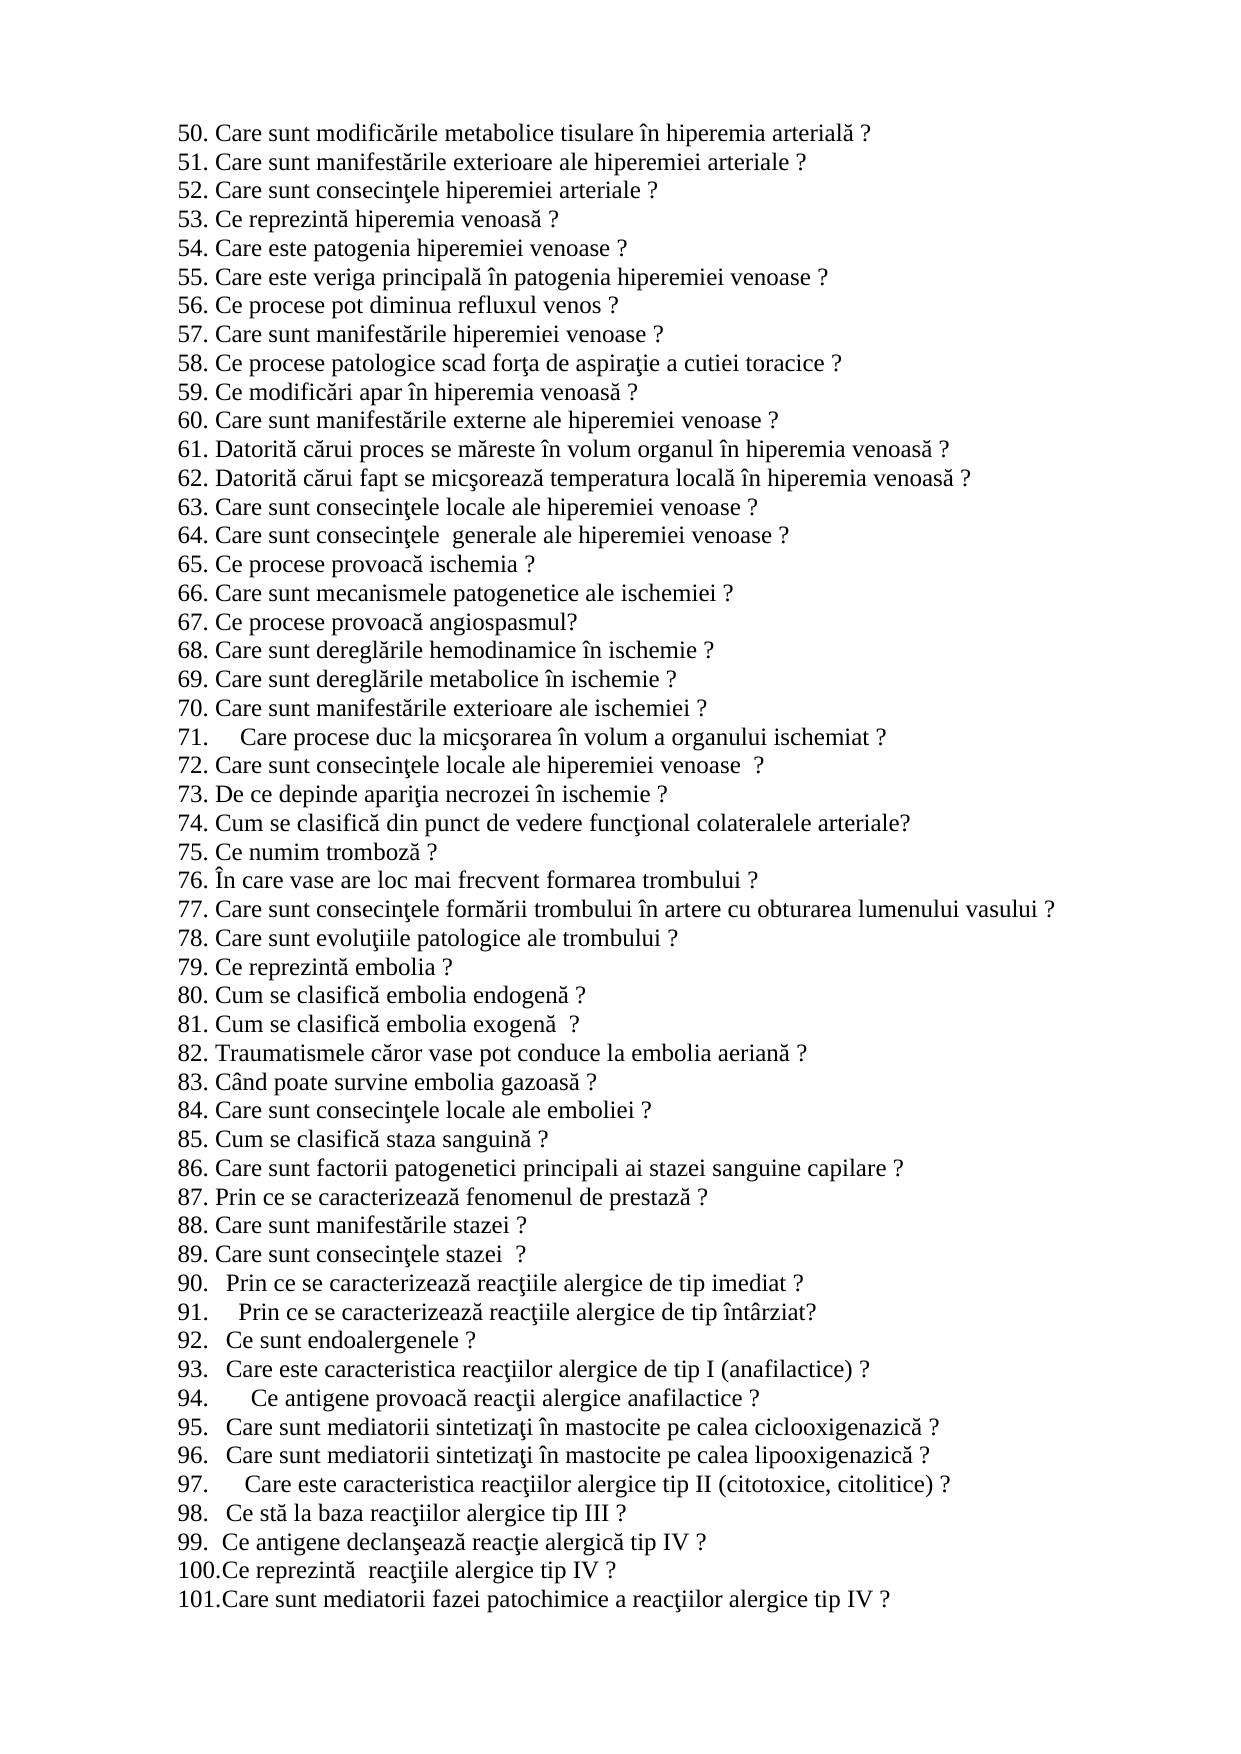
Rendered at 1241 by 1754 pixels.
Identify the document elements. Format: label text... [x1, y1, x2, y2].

list Cum se clasifică staza sanguină ? [177, 1124, 1152, 1153]
list Ce reprezintă reacţiile alergice tip IV ? [177, 1556, 1152, 1584]
list Prin ce se caracterizează reacţiile alergice de tip imediat ? [177, 1268, 1152, 1297]
list Ce reprezintă hiperemia venoasă ? [177, 204, 1152, 233]
list Care sunt mediatorii fazei patochimice a reacţiilor alergice tip IV ? [177, 1584, 1152, 1613]
list Ce procese provoacă angiospasmul? [177, 607, 1152, 636]
list Prin ce se caracterizează fenomenul de prestază ? [177, 1182, 1152, 1211]
list În care vase are loc mai frecvent formarea trombului ? [177, 866, 1152, 894]
list Ce antigene provoacă reacţii alergice anafilactice ? [177, 1383, 1152, 1412]
list Care sunt manifestările stazei ? [177, 1211, 1152, 1239]
list Care sunt mediatorii sintetizaţi în mastocite pe calea ciclooxigenazică ? [177, 1412, 1152, 1441]
list Сe procese patologice scad forţa de aspiraţie a cutiei toracice ? [177, 348, 1152, 377]
list Care sunt manifestările exterioare ale hiperemiei arteriale ? [177, 147, 1152, 176]
list Care sunt evoluţiile patologice ale trombului ? [177, 923, 1152, 952]
list Ce procese pot diminua refluxul venos ? [177, 291, 1152, 319]
list Datorită cărui proces se măreste în volum organul în hiperemia venoasă ? [177, 434, 1152, 463]
list Care sunt consecinţele locale ale hiperemiei venoase ? [177, 492, 1152, 521]
list Care sunt consecinţele formării trombului în artere cu obturarea lumenului vasului ? [177, 894, 1152, 923]
list Cum se clasifică embolia exogenă ? [177, 1009, 1152, 1038]
list Traumatismele căror vase pot conduce la embolia aeriană ? [177, 1038, 1152, 1067]
list Care sunt manifestările externe ale hiperemiei venoase ? [177, 406, 1152, 434]
list Care sunt mecanismele patogenetice ale ischemiei ? [177, 578, 1152, 607]
list Care sunt consecinţele locale ale emboliei ? [177, 1096, 1152, 1124]
list Ce procese provoacă ischemia ? [177, 549, 1152, 578]
list Ce reprezintă embolia ? [177, 952, 1152, 981]
list Ce stă la baza reacţiilor alergice tip III ? [177, 1498, 1152, 1527]
list Care sunt manifestările hiperemiei venoase ? [177, 319, 1152, 348]
list Care sunt manifestările exterioare ale ischemiei ? [177, 693, 1152, 722]
list Care sunt modificările metabolice tisulare în hiperemia arterială ? [177, 118, 1152, 147]
list Care sunt mediatorii sintetizaţi în mastocite pe calea lipooxigenazică ? [177, 1441, 1152, 1469]
list Care sunt dereglările metabolice în ischemie ? [177, 664, 1152, 693]
list De ce depinde apariţia necrozei în ischemie ? [177, 779, 1152, 808]
list Ce sunt endoalergenele ? [177, 1326, 1152, 1354]
list Care sunt factorii patogenetici principali ai stazei sanguine capilare ? [177, 1153, 1152, 1182]
list Ce numim tromboză ? [177, 837, 1152, 866]
list Datorită cărui fapt se micşorează temperatura locală în hiperemia venoasă ? [177, 463, 1152, 492]
list Cum se clasifică embolia endogenă ? [177, 981, 1152, 1009]
list Care procese duc la micşorarea în volum a organului ischemiat ? [177, 722, 1152, 751]
list Care sunt consecinţele generale ale hiperemiei venoase ? [177, 521, 1152, 549]
list Ce modificări apar în hiperemia venoasă ? [177, 377, 1152, 406]
list Сare sunt consecinţele stazei ? [177, 1239, 1152, 1268]
list Prin ce se caracterizează reacţiile alergice de tip întârziat? [177, 1297, 1152, 1326]
list Care este caracteristica reacţiilor alergice tip II (citotoxice, citolitice) ? [177, 1469, 1152, 1498]
list Care este patogenia hiperemiei venoase ? [177, 233, 1152, 262]
list Cum se clasifică din punct de vedere funcţional colateralele arteriale? [177, 808, 1152, 837]
list Când poate survine embolia gazoasă ? [177, 1067, 1152, 1096]
list Care sunt dereglările hemodinamice în ischemie ? [177, 636, 1152, 664]
list Сare este veriga principală în patogenia hiperemiei venoase ? [177, 262, 1152, 291]
list Сe antigene declanşează reacţie alergică tip IV ? [177, 1527, 1152, 1556]
list Care este caracteristica reacţiilor alergice de tip I (anafilactice) ? [177, 1354, 1152, 1383]
list Care sunt consecinţele hiperemiei arteriale ? [177, 176, 1152, 204]
list Care sunt consecinţele locale ale hiperemiei venoase ? [177, 751, 1152, 779]
